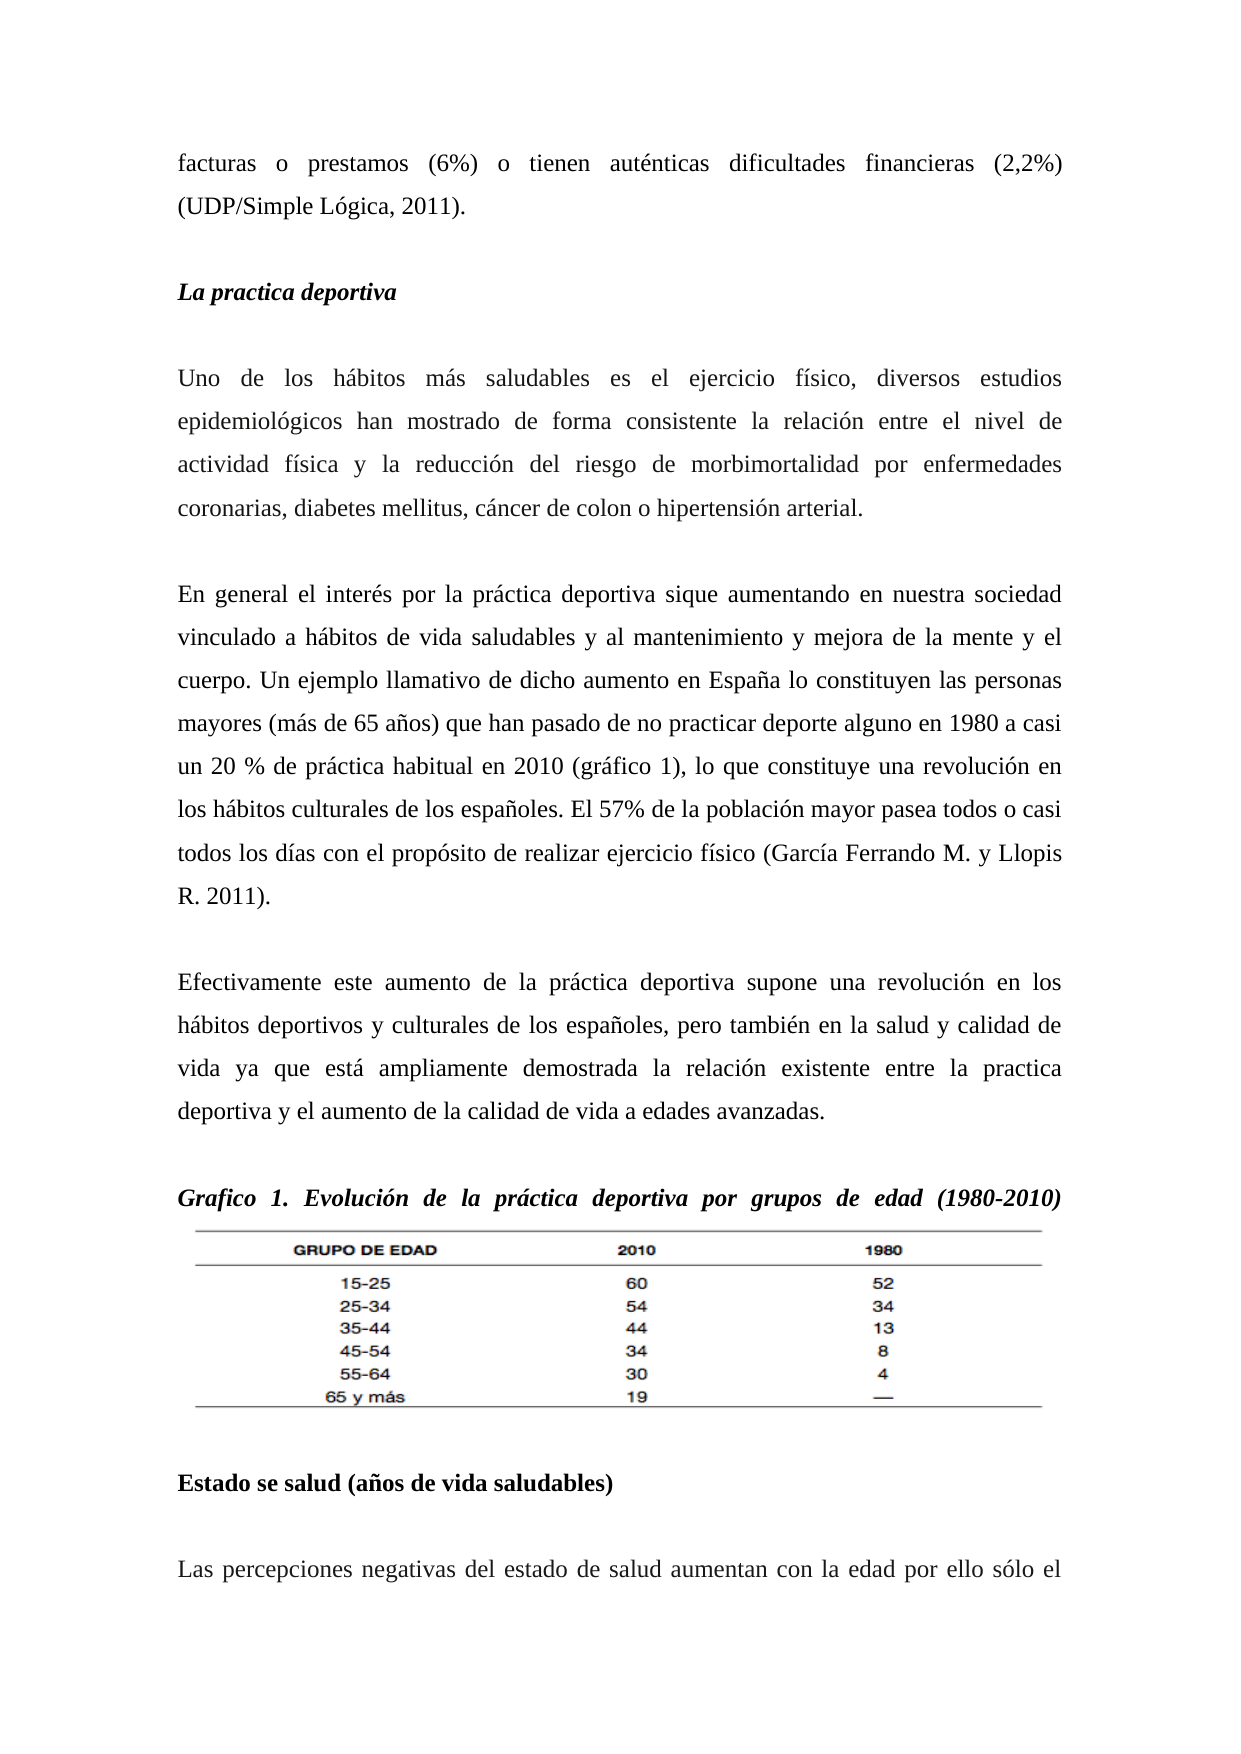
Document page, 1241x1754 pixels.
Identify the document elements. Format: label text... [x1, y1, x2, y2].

picture [177, 1225, 1063, 1411]
text Efectivamente este aumento de la práctica deportiva supone una revolución en los hábitos deportivos y culturales de los españoles, pero también en la salud y calidad de vida ya que está ampliamente demostrada la relación existente entre la practica deportiva y el aumento de la calidad de vida a edades avanzadas. [177, 967, 1063, 1125]
text En general el interés por la práctica deportiva sique aumentando en nuestra sociedad vinculado a hábitos de vida saludables y al mantenimiento y mejora de la mente y el cuerpo. Un ejemplo llamativo de dicho aumento en España lo constituyen las personas mayores (más de 65 años) que han pasado de no practicar deporte alguno en 1980 a casi un 20 % de práctica habitual en 2010 (gráfico 1), lo que constituye una revolución en los hábitos culturales de los españoles. El 57% de la población mayor pasea todos o casi todos los días con el propósito de realizar ejercicio físico (García Ferrando M. y Llopis R. 2011). [177, 579, 1063, 909]
text Uno de los hábitos más saludables es el ejercicio físico, diversos estudios epidemiológicos han mostrado de forma consistente la relación entre el nivel de actividad física y la reducción del riesgo de morbimortalidad por enfermedades coronarias, diabetes mellitus, cáncer de colon o hipertensión arterial. [177, 363, 1063, 521]
text Estado se salud (años de vida saludables) [177, 1468, 1063, 1496]
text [177, 1554, 1063, 1583]
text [177, 148, 1063, 219]
text Grafico 1. Evolución de la práctica deportiva por grupos de edad (1980-2010) [177, 1183, 1063, 1225]
text La practica deportiva [177, 277, 1063, 306]
